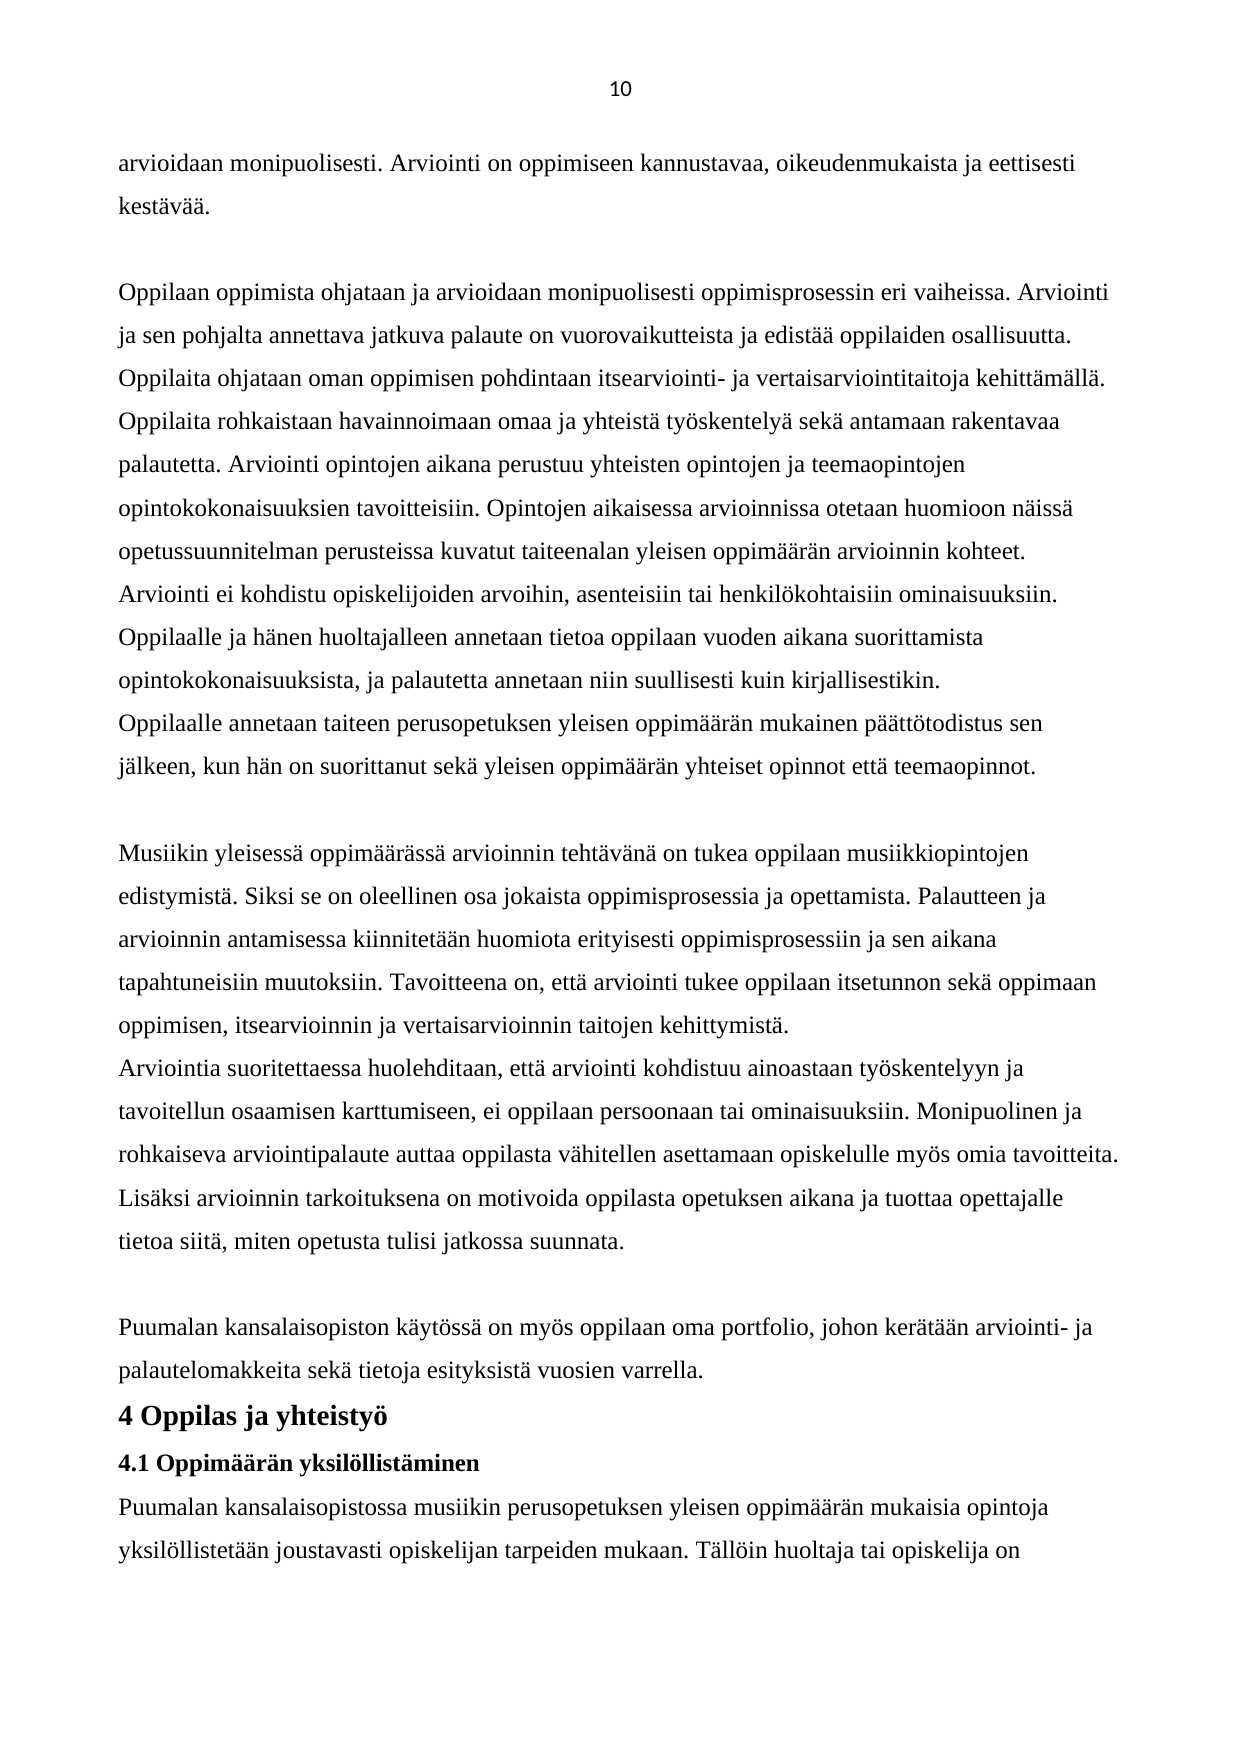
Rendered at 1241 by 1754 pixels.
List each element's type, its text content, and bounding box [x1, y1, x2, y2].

text 4.1 Oppimäärän yksilöllistäminen [118, 1448, 1122, 1477]
text 4 Oppilas ja yhteistyö [118, 1398, 1122, 1432]
text Oppilaalle annetaan taiteen perusopetuksen yleisen oppimäärän mukainen päättötodistus sen jälkeen, kun hän on suorittanut sekä yleisen oppimäärän yhteiset opinnot että teemaopinnot. [118, 708, 1122, 780]
text Arviointia suoritettaessa huolehditaan, että arviointi kohdistuu ainoastaan työskentelyyn ja tavoitellun osaamisen karttumiseen, ei oppilaan persoonaan tai ominaisuuksiin. Monipuolinen ja rohkaiseva arviointipalaute auttaa oppilasta vähitellen asettamaan opiskelulle myös omia tavoitteita. Lisäksi arvioinnin tarkoituksena on motivoida oppilasta opetuksen aikana ja tuottaa opettajalle tietoa siitä, miten opetusta tulisi jatkossa suunnata. [118, 1053, 1122, 1254]
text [118, 1492, 1122, 1563]
text Musiikin yleisessä oppimäärässä arvioinnin tehtävänä on tukea oppilaan musiikkiopintojen edistymistä. Siksi se on oleellinen osa jokaista oppimisprosessia ja opettamista. Palautteen ja arvioinnin antamisessa kiinnitetään huomiota erityisesti oppimisprosessiin ja sen aikana tapahtuneisiin muutoksiin. Tavoitteena on, että arviointi tukee oppilaan itsetunnon sekä oppimaan oppimisen, itsearvioinnin ja vertaisarvioinnin taitojen kehittymistä. [118, 838, 1122, 1039]
text Oppilaan oppimista ohjataan ja arvioidaan monipuolisesti oppimisprosessin eri vaiheissa. Arviointi ja sen pohjalta annettava jatkuva palaute on vuorovaikutteista ja edistää oppilaiden osallisuutta. Oppilaita ohjataan oman oppimisen pohdintaan itsearviointi- ja vertaisarviointitaitoja kehittämällä. Oppilaita rohkaistaan havainnoimaan omaa ja yhteistä työskentelyä sekä antamaan rakentavaa palautetta. Arviointi opintojen aikana perustuu yhteisten opintojen ja teemaopintojen opintokokonaisuuksien tavoitteisiin. Opintojen aikaisessa arvioinnissa otetaan huomioon näissä opetussuunnitelman perusteissa kuvatut taiteenalan yleisen oppimäärän arvioinnin kohteet. Arviointi ei kohdistu opiskelijoiden arvoihin, asenteisiin tai henkilökohtaisiin ominaisuuksiin. Oppilaalle ja hänen huoltajalleen annetaan tietoa oppilaan vuoden aikana suorittamista opintokokonaisuuksista, ja palautetta annetaan niin suullisesti kuin kirjallisestikin. [118, 277, 1122, 694]
text Puumalan kansalaisopiston käytössä on myös oppilaan oma portfolio, johon kerätään arviointi- ja palautelomakkeita sekä tietoja esityksistä vuosien varrella. [118, 1312, 1122, 1384]
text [118, 148, 1122, 219]
